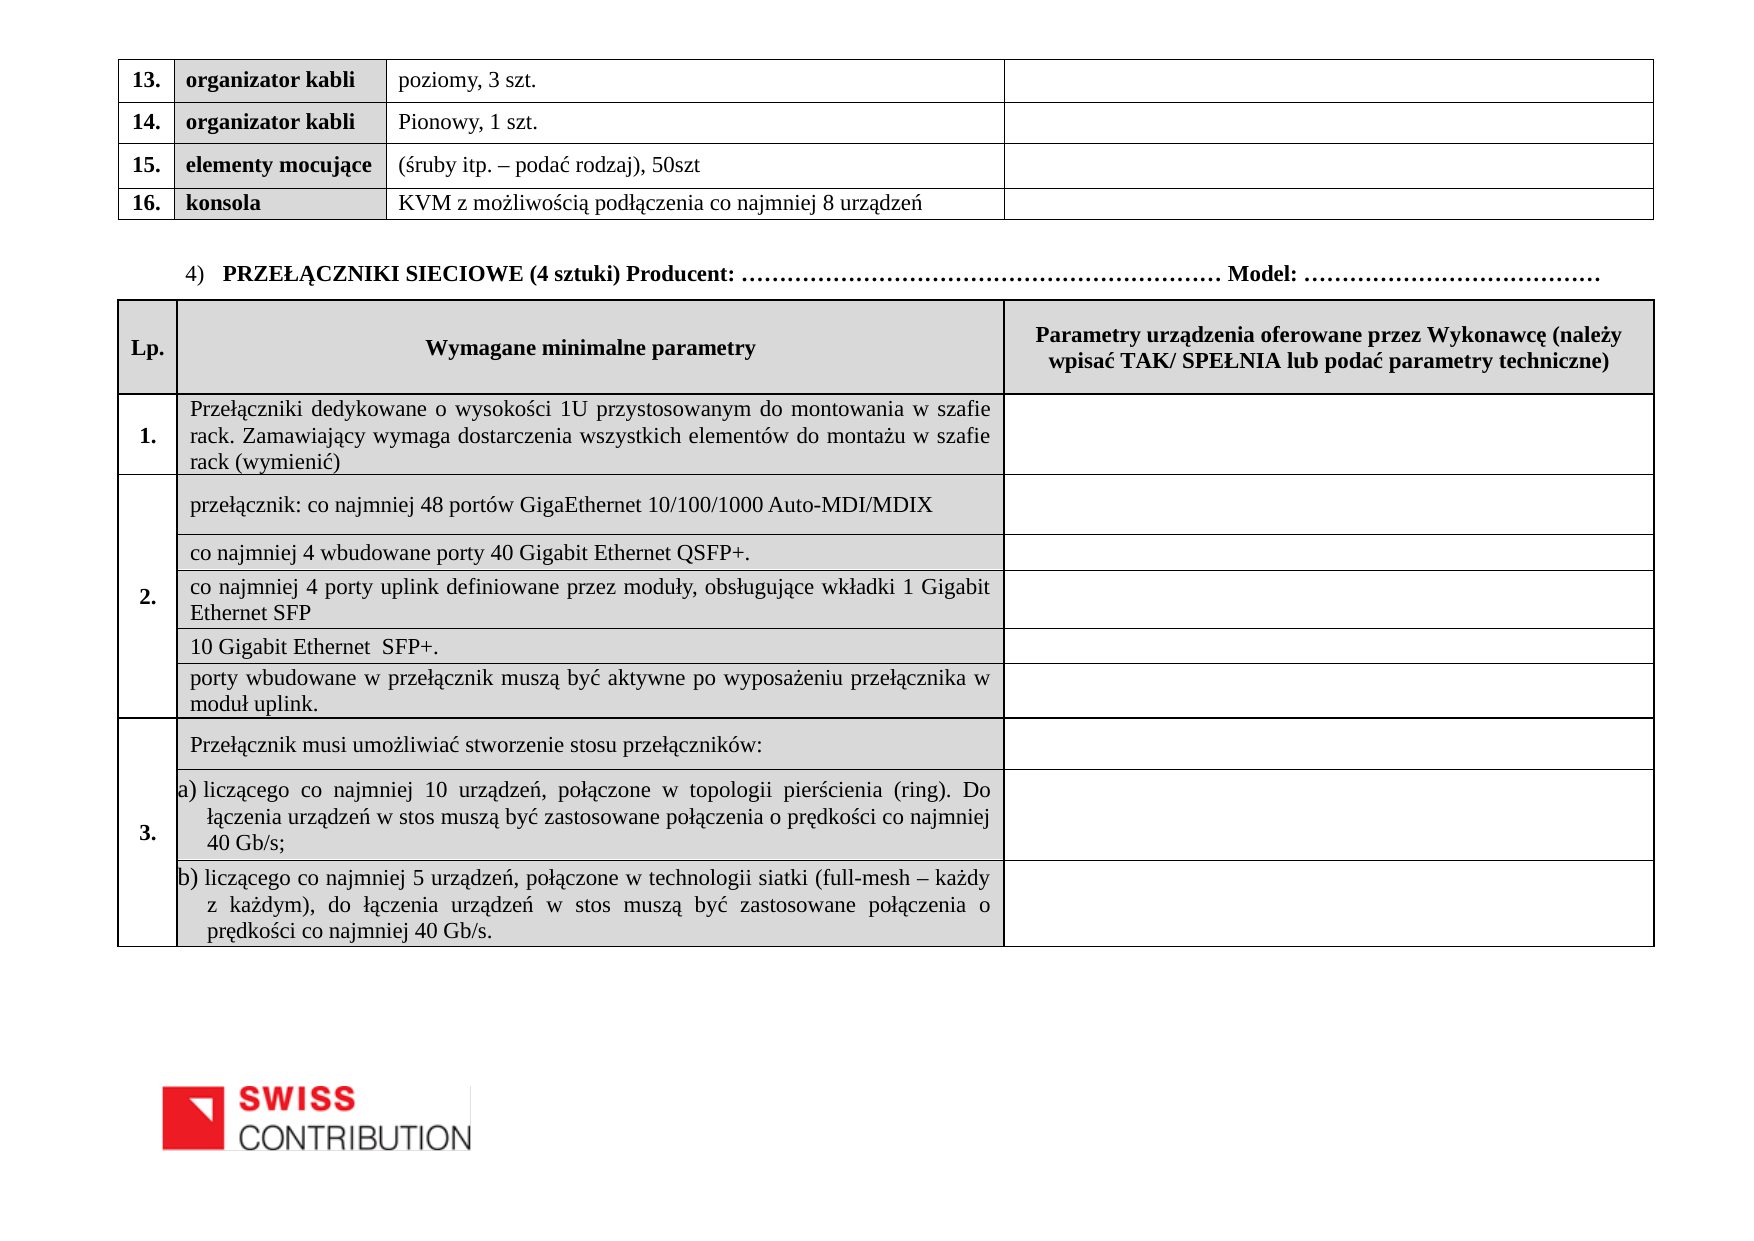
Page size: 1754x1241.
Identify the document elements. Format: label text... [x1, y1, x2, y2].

table_cell organizator kabli [175, 60, 386, 102]
table_cell [1005, 189, 1653, 219]
table_cell poziomy, 3 szt. [387, 60, 1004, 102]
table_cell liczącego co najmniej 5 urządzeń, połączone w technologii siatki (full-mesh – każdy z każdym), do łączenia urządzeń w stos muszą być zastosowane połączenia o prędkości co najmniej 40 Gb/s. [178, 861, 1003, 946]
table_header Wymagane minimalne parametry [178, 301, 1003, 393]
table_cell elementy mocujące [175, 144, 386, 188]
table_cell 3. [119, 719, 176, 946]
table_cell [1005, 861, 1653, 946]
table_cell 2. [119, 475, 176, 717]
table_cell 13. [119, 60, 174, 102]
table_cell [1005, 103, 1653, 143]
table_cell [1005, 719, 1653, 769]
table_cell [1005, 475, 1653, 534]
table_cell porty wbudowane w przełącznik muszą być aktywne po wyposażeniu przełącznika w moduł uplink. [178, 664, 1003, 717]
table_cell 15. [119, 144, 174, 188]
table_cell Pionowy, 1 szt. [387, 103, 1004, 143]
table_cell przełącznik: co najmniej 48 portów GigaEthernet 10/100/1000 Auto-MDI/MDIX [178, 475, 1003, 534]
table_cell 1. [119, 395, 176, 474]
table_cell [1005, 144, 1653, 188]
picture [162, 1086, 472, 1152]
table_header Lp. [119, 301, 176, 393]
table_cell [1005, 571, 1653, 628]
table_cell [1005, 770, 1653, 859]
table_cell [1005, 664, 1653, 717]
table_cell konsola [175, 189, 386, 219]
table_cell [1005, 60, 1653, 102]
table_cell 16. [119, 189, 174, 219]
table_cell organizator kabli [175, 103, 386, 143]
table_cell KVM z możliwością podłączenia co najmniej 8 urządzeń [387, 189, 1004, 219]
table_cell (śruby itp. – podać rodzaj), 50szt [387, 144, 1004, 188]
table_cell 10 Gigabit Ethernet SFP+. [178, 629, 1003, 663]
table_cell [1005, 395, 1653, 474]
table_header Parametry urządzenia oferowane przez Wykonawcę (należy wpisać TAK/ SPEŁNIA lub podać parametry techniczne) [1005, 301, 1653, 393]
table_cell 14. [119, 103, 174, 143]
table_cell liczącego co najmniej 10 urządzeń, połączone w topologii pierścienia (ring). Do łączenia urządzeń w stos muszą być zastosowane połączenia o prędkości co najmniej 40 Gb/s; [178, 770, 1003, 859]
table_cell co najmniej 4 porty uplink definiowane przez moduły, obsługujące wkładki 1 Gigabit Ethernet SFP [178, 571, 1003, 628]
table_cell Przełącznik musi umożliwiać stworzenie stosu przełączników: [178, 719, 1003, 769]
table_cell [1005, 629, 1653, 663]
table_cell [1005, 535, 1653, 569]
list PRZEŁĄCZNIKI SIECIOWE (4 sztuki) Producent: ……………………………………………………… Model: ………………………………… [185, 259, 1624, 286]
table_cell Przełączniki dedykowane o wysokości 1U przystosowanym do montowania w szafie rack. Zamawiający wymaga dostarczenia wszystkich elementów do montażu w szafie rack (wymienić) [178, 395, 1003, 474]
table_cell co najmniej 4 wbudowane porty 40 Gigabit Ethernet QSFP+. [178, 535, 1003, 569]
